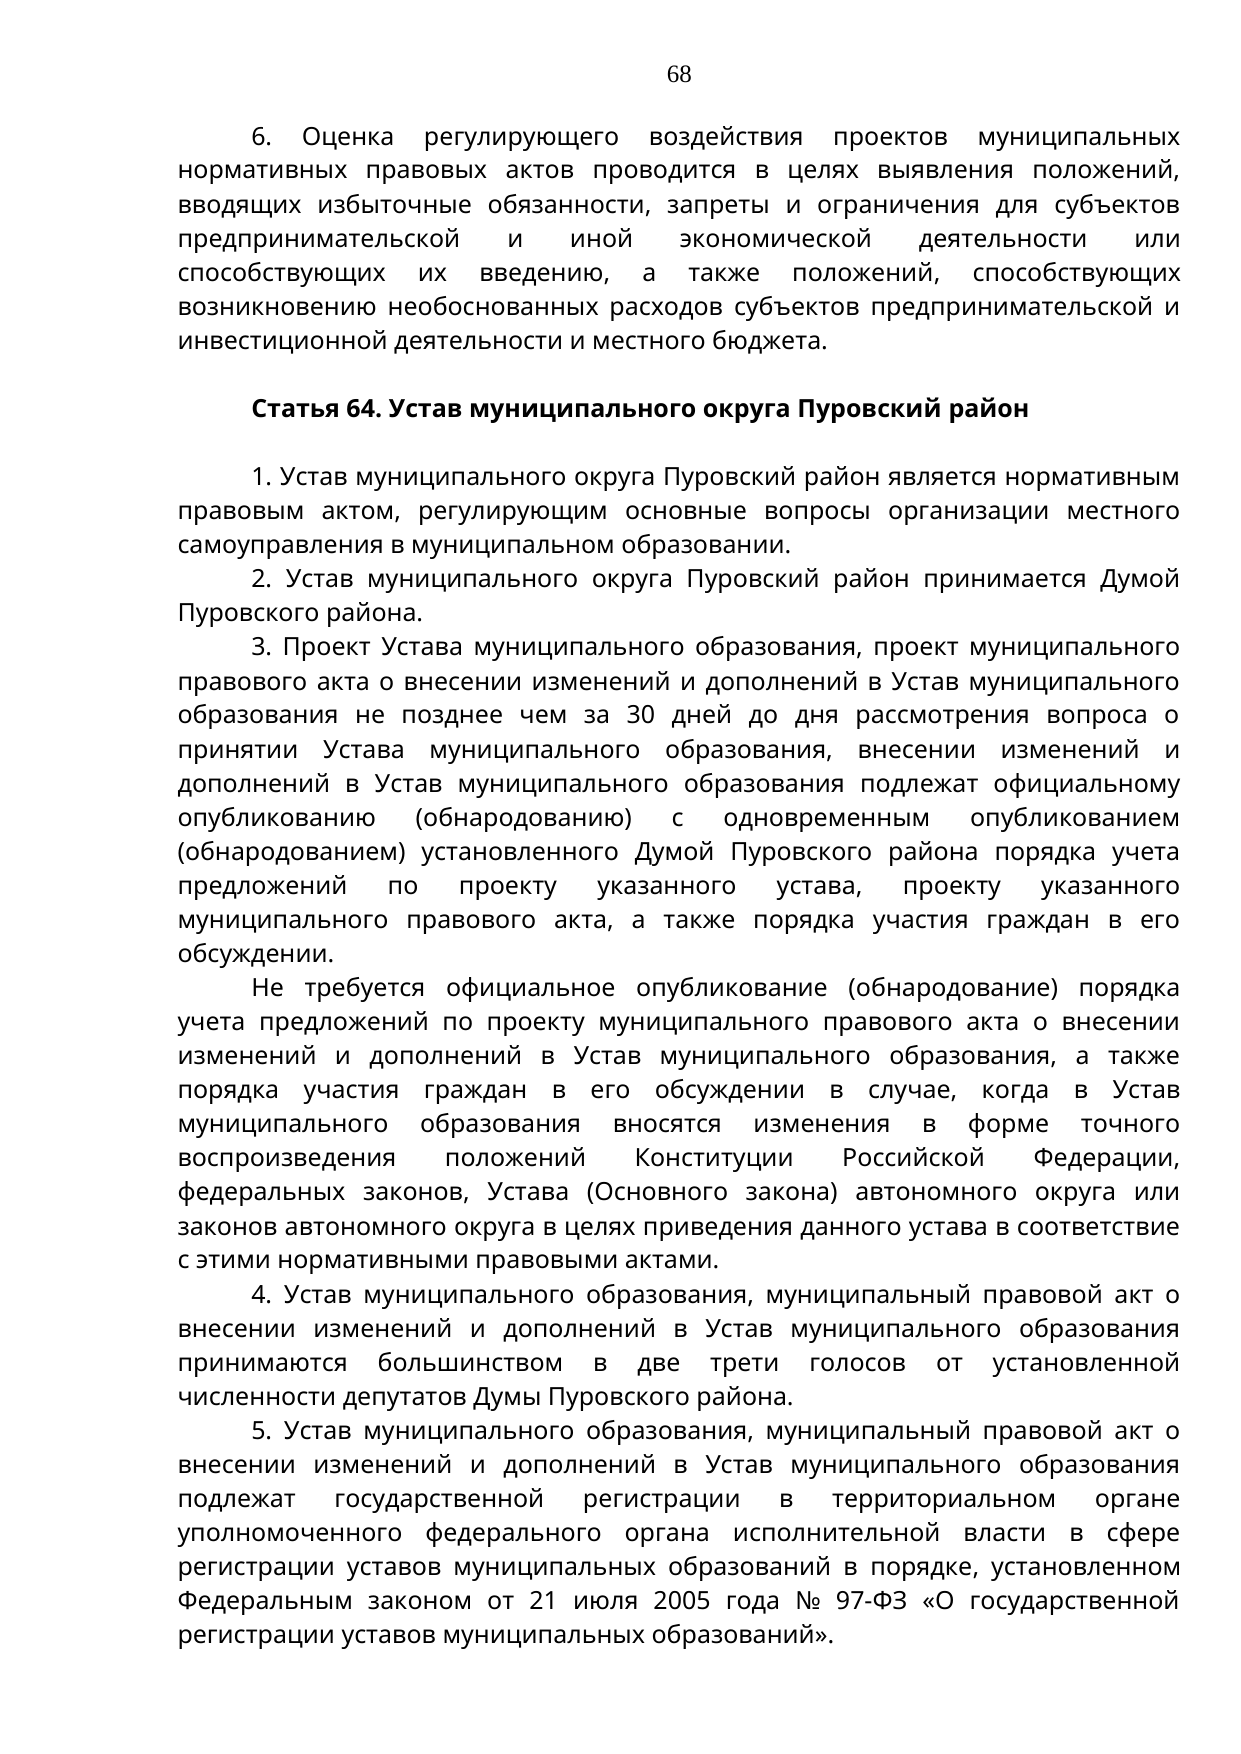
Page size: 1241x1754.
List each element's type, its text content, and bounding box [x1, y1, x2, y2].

text 2. Устав муниципального округа Пуровский район принимается Думой Пуровского района. [177, 561, 1181, 629]
text 4. Устав муниципального образования, муниципальный правовой акт о внесении изменений и дополнений в Устав муниципального образования принимаются большинством в две трети голосов от установленной численности депутатов Думы Пуровского района. [177, 1276, 1181, 1412]
text 5. Устав муниципального образования, муниципальный правовой акт о внесении изменений и дополнений в Устав муниципального образования подлежат государственной регистрации в территориальном органе уполномоченного федерального органа исполнительной власти в сфере регистрации уставов муниципальных образований в порядке, установленном Федеральным законом от 21 июля 2005 года № 97-ФЗ «О государственной регистрации уставов муниципальных образований». [177, 1412, 1181, 1651]
text 6. Оценка регулирующего воздействия проектов муниципальных нормативных правовых актов проводится в целях выявления положений, вводящих избыточные обязанности, запреты и ограничения для субъектов предпринимательской и иной экономической деятельности или способствующих их введению, а также положений, способствующих возникновению необоснованных расходов субъектов предпринимательской и инвестиционной деятельности и местного бюджета. [177, 118, 1181, 357]
text Статья 64. Устав муниципального округа Пуровский район [177, 391, 1181, 425]
text 1. Устав муниципального округа Пуровский район является нормативным правовым актом, регулирующим основные вопросы организации местного самоуправления в муниципальном образовании. [177, 459, 1181, 561]
text Не требуется официальное опубликование (обнародование) порядка учета предложений по проекту муниципального правового акта о внесении изменений и дополнений в Устав муниципального образования, а также порядка участия граждан в его обсуждении в случае, когда в Устав муниципального образования вносятся изменения в форме точного воспроизведения положений Конституции Российской Федерации, федеральных законов, Устава (Основного закона) автономного округа или законов автономного округа в целях приведения данного устава в соответствие с этими нормативными правовыми актами. [177, 970, 1181, 1276]
text 3. Проект Устава муниципального образования, проект муниципального правового акта о внесении изменений и дополнений в Устав муниципального образования не позднее чем за 30 дней до дня рассмотрения вопроса о принятии Устава муниципального образования, внесении изменений и дополнений в Устав муниципального образования подлежат официальному опубликованию (обнародованию) с одновременным опубликованием (обнародованием) установленного Думой Пуровского района порядка учета предложений по проекту указанного устава, проекту указанного муниципального правового акта, а также порядка участия граждан в его обсуждении. [177, 629, 1181, 970]
